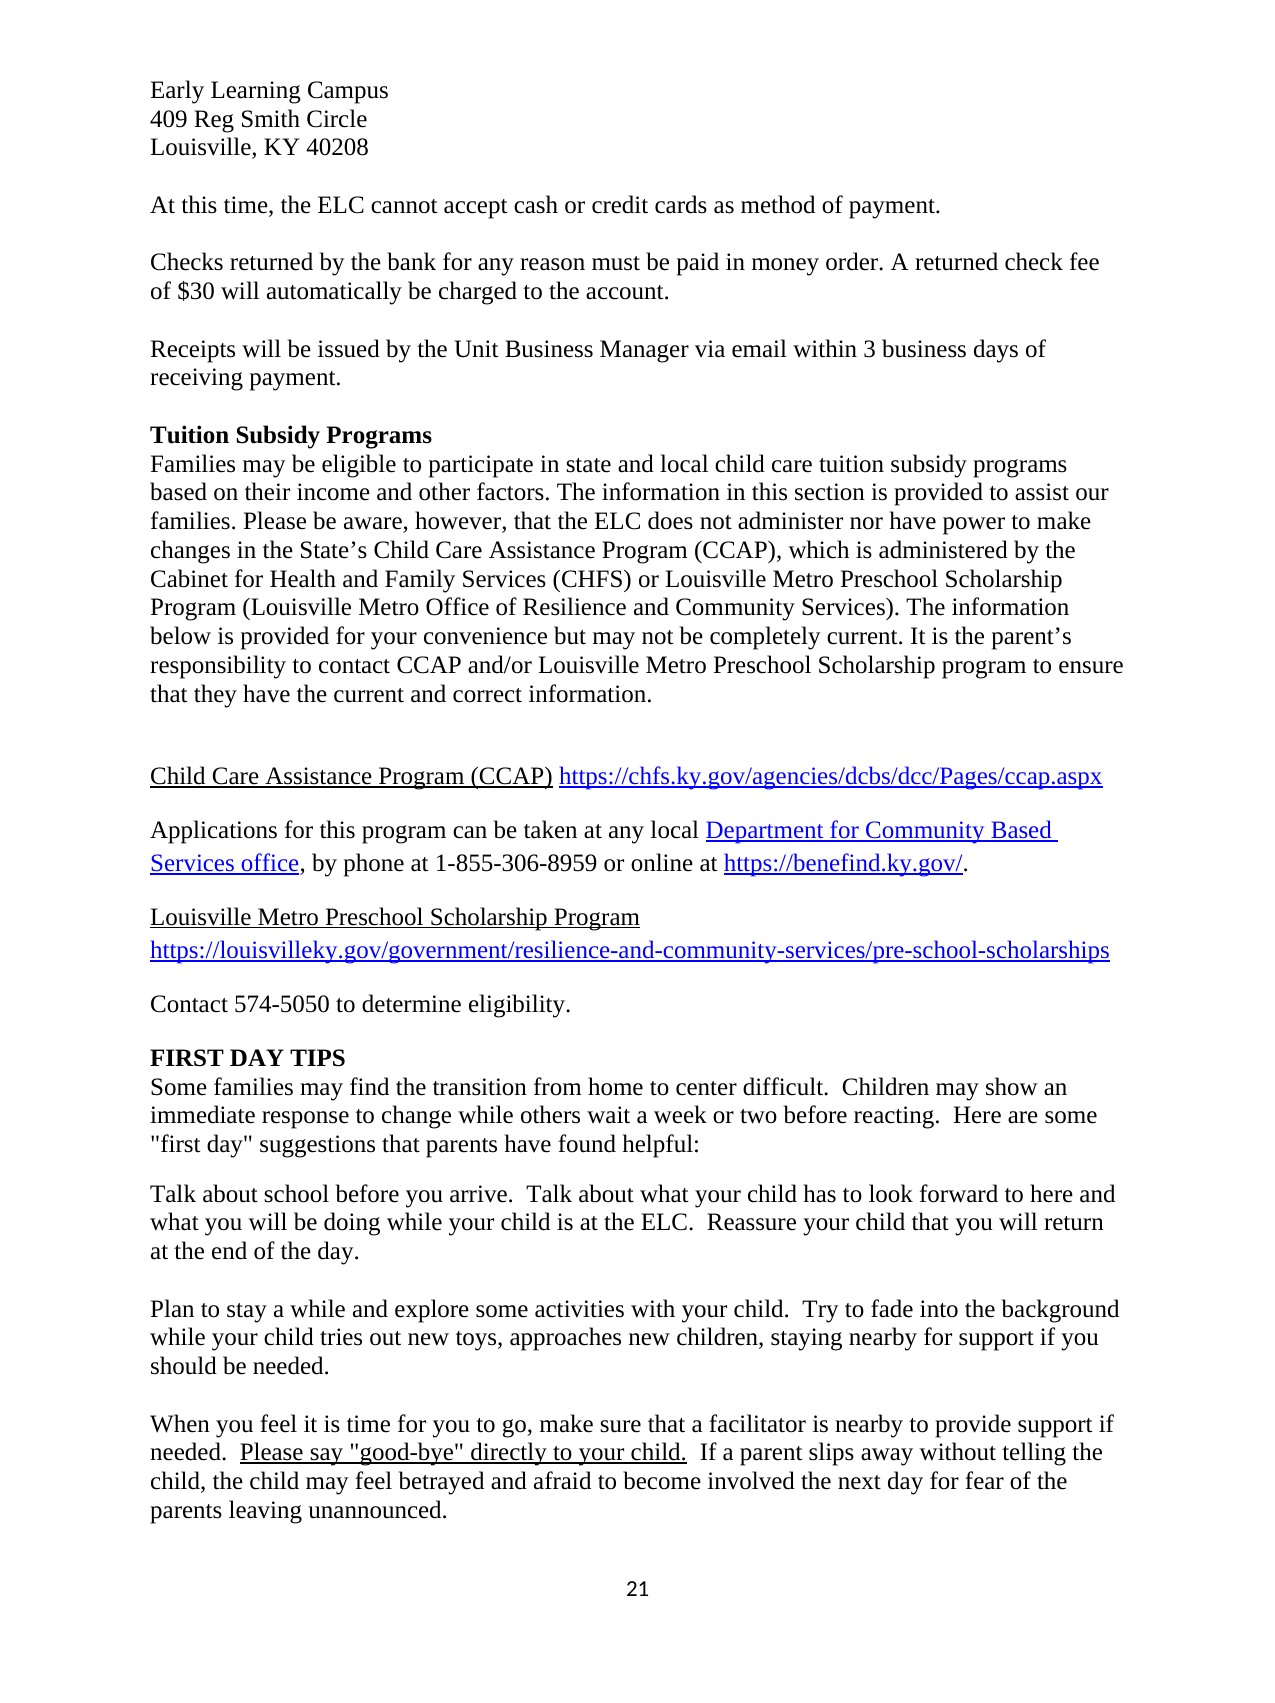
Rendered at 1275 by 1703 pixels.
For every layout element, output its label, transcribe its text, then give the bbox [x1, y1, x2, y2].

text Receipts will be issued by the Unit Business Manager via email within 3 business days of receiving payment. [150, 334, 1125, 391]
text FIRST DAY TIPS [150, 1043, 1125, 1072]
text Applications for this program can be taken at any local Department for Community Based Services office, by phone at 1-855-306-8959 or online at https://benefind.ky.gov/. [150, 815, 1125, 877]
text Tuition Subsidy Programs [150, 420, 1125, 449]
text Child Care Assistance Program (CCAP) https://chfs.ky.gov/agencies/dcbs/dcc/Pages/ccap.aspx [150, 761, 1125, 790]
text Contact 574-5050 to determine eligibility. [150, 989, 1125, 1018]
text Talk about school before you arrive. Talk about what your child has to look forward to here and what you will be doing while your child is at the ELC. Reassure your child that you will return at the end of the day. [150, 1179, 1125, 1265]
text Some families may find the transition from home to center difficult. Children may show an immediate response to change while others wait a week or two before reacting. Here are some "first day" suggestions that parents have found helpful: [150, 1072, 1125, 1158]
text At this time, the ELC cannot accept cash or credit cards as method of payment. [150, 190, 1125, 219]
text Checks returned by the bank for any reason must be paid in money order. A returned check fee of $30 will automatically be charged to the account. [150, 247, 1125, 305]
text When you feel it is time for you to go, make sure that a facilitator is nearby to provide support if needed. Please say "good-bye" directly to your child. If a parent slips away without telling the child, the child may feel betrayed and afraid to become involved the next day for fear of the parents leaving unannounced. [150, 1409, 1125, 1524]
text Louisville Metro Preschool Scholarship Program https://louisvilleky.gov/government/resilience-and-community-services/pre-school-scholarships [150, 902, 1125, 964]
text Early Learning Campus 409 Reg Smith Circle Louisville, KY 40208 [150, 75, 1125, 161]
text Plan to stay a while and explore some activities with your child. Try to fade into the background while your child tries out new toys, approaches new children, staying nearby for support if you should be needed. [150, 1294, 1125, 1380]
text Families may be eligible to participate in state and local child care tuition subsidy programs based on their income and other factors. The information in this section is provided to assist our families. Please be aware, however, that the ELC does not administer nor have power to make changes in the State’s Child Care Assistance Program (CCAP), which is administered by the Cabinet for Health and Family Services (CHFS) or Louisville Metro Preschool Scholarship Program (Louisville Metro Office of Resilience and Community Services). The information below is provided for your convenience but may not be completely current. It is the parent’s responsibility to contact CCAP and/or Louisville Metro Preschool Scholarship program to ensure that they have the current and correct information. [150, 449, 1125, 707]
